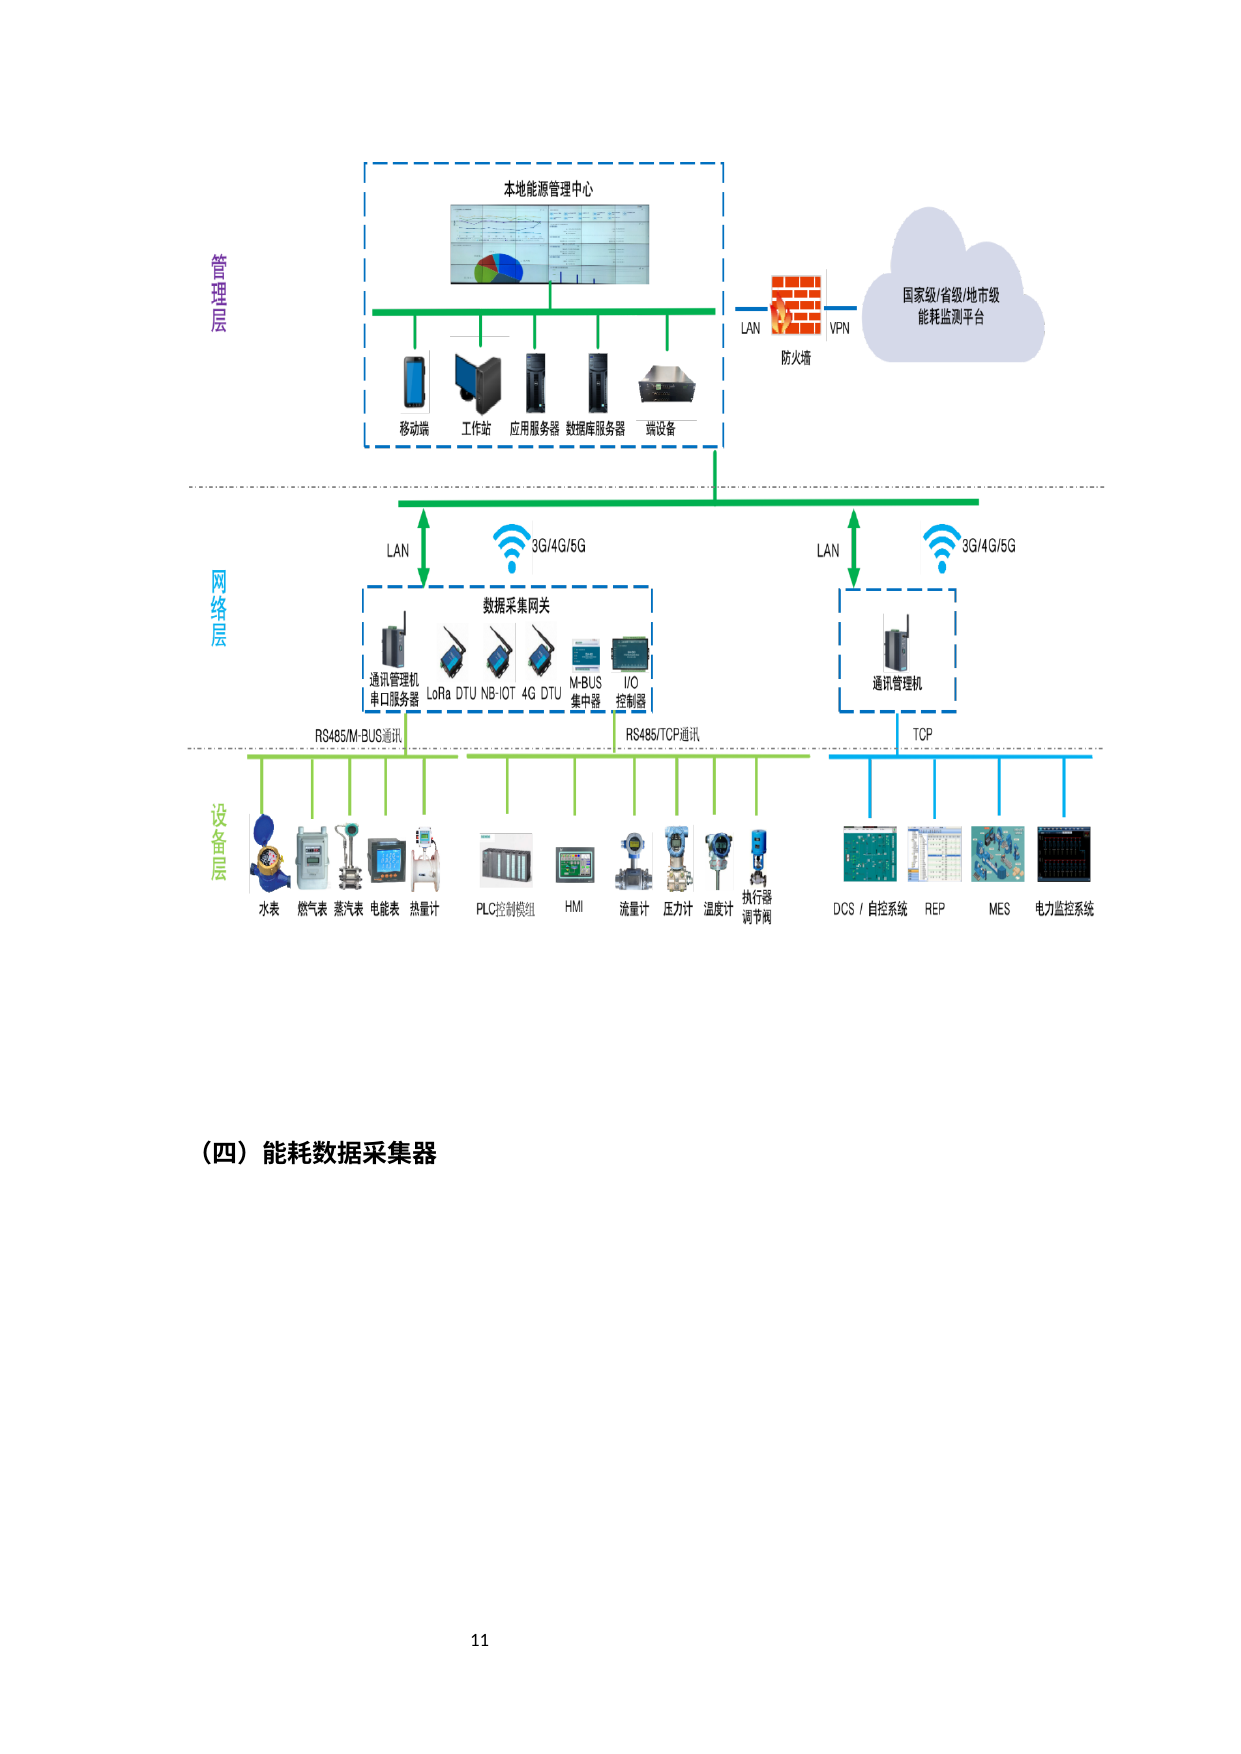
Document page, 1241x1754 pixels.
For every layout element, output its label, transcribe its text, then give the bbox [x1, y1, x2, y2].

text （四）能耗数据采集器 [187, 1119, 1053, 1184]
picture [187, 162, 1107, 932]
